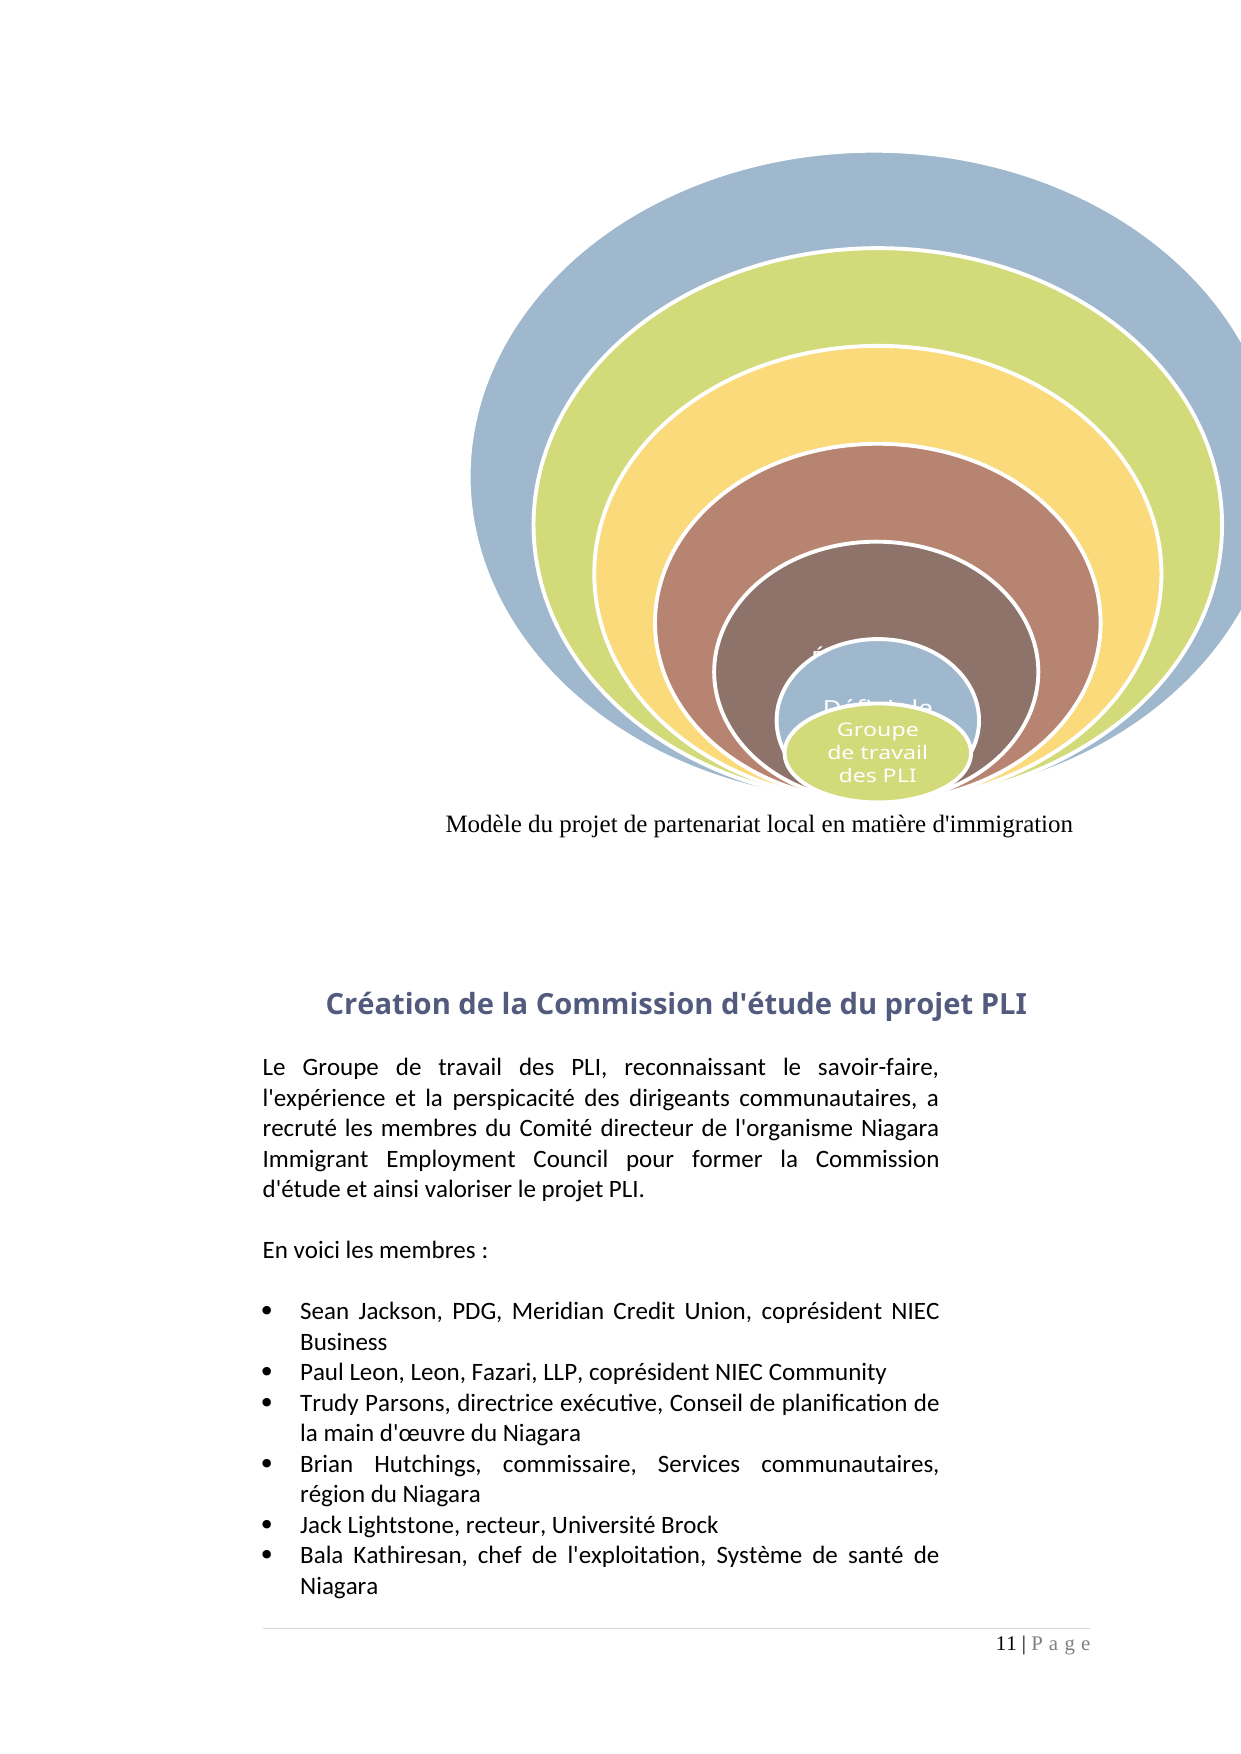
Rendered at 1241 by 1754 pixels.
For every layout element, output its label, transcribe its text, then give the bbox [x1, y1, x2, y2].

subtitle Création de la Commission d'étude du projet PLI [262, 983, 1090, 1023]
list Paul Leon, Leon, Fazari, LLP, coprésident NIEC Community [262, 1357, 940, 1387]
list Trudy Parsons, directrice exécutive, Conseil de planification de la main d'œuvre du Niagara [262, 1387, 940, 1448]
text Modèle du projet de partenariat local en matière d'immigration [445, 809, 1090, 838]
list Sean Jackson, PDG, Meridian Credit Union, coprésident NIEC Business [262, 1296, 940, 1357]
text En voici les membres : [262, 1234, 940, 1265]
list Bala Kathiresan, chef de l'exploitation, Système de santé de Niagara [262, 1540, 940, 1601]
list Brian Hutchings, commissaire, Services communautaires, région du Niagara [262, 1448, 940, 1509]
text Le Groupe de travail des PLI, reconnaissant le savoir-faire, l'expérience et la perspicacité des dirigeants communautaires, a recruté les membres du Comité directeur de l'organisme Niagara Immigrant Employment Council pour former la Commission d'étude et ainsi valoriser le projet PLI. [262, 1051, 940, 1204]
list Jack Lightstone, recteur, Université Brock [262, 1509, 940, 1540]
